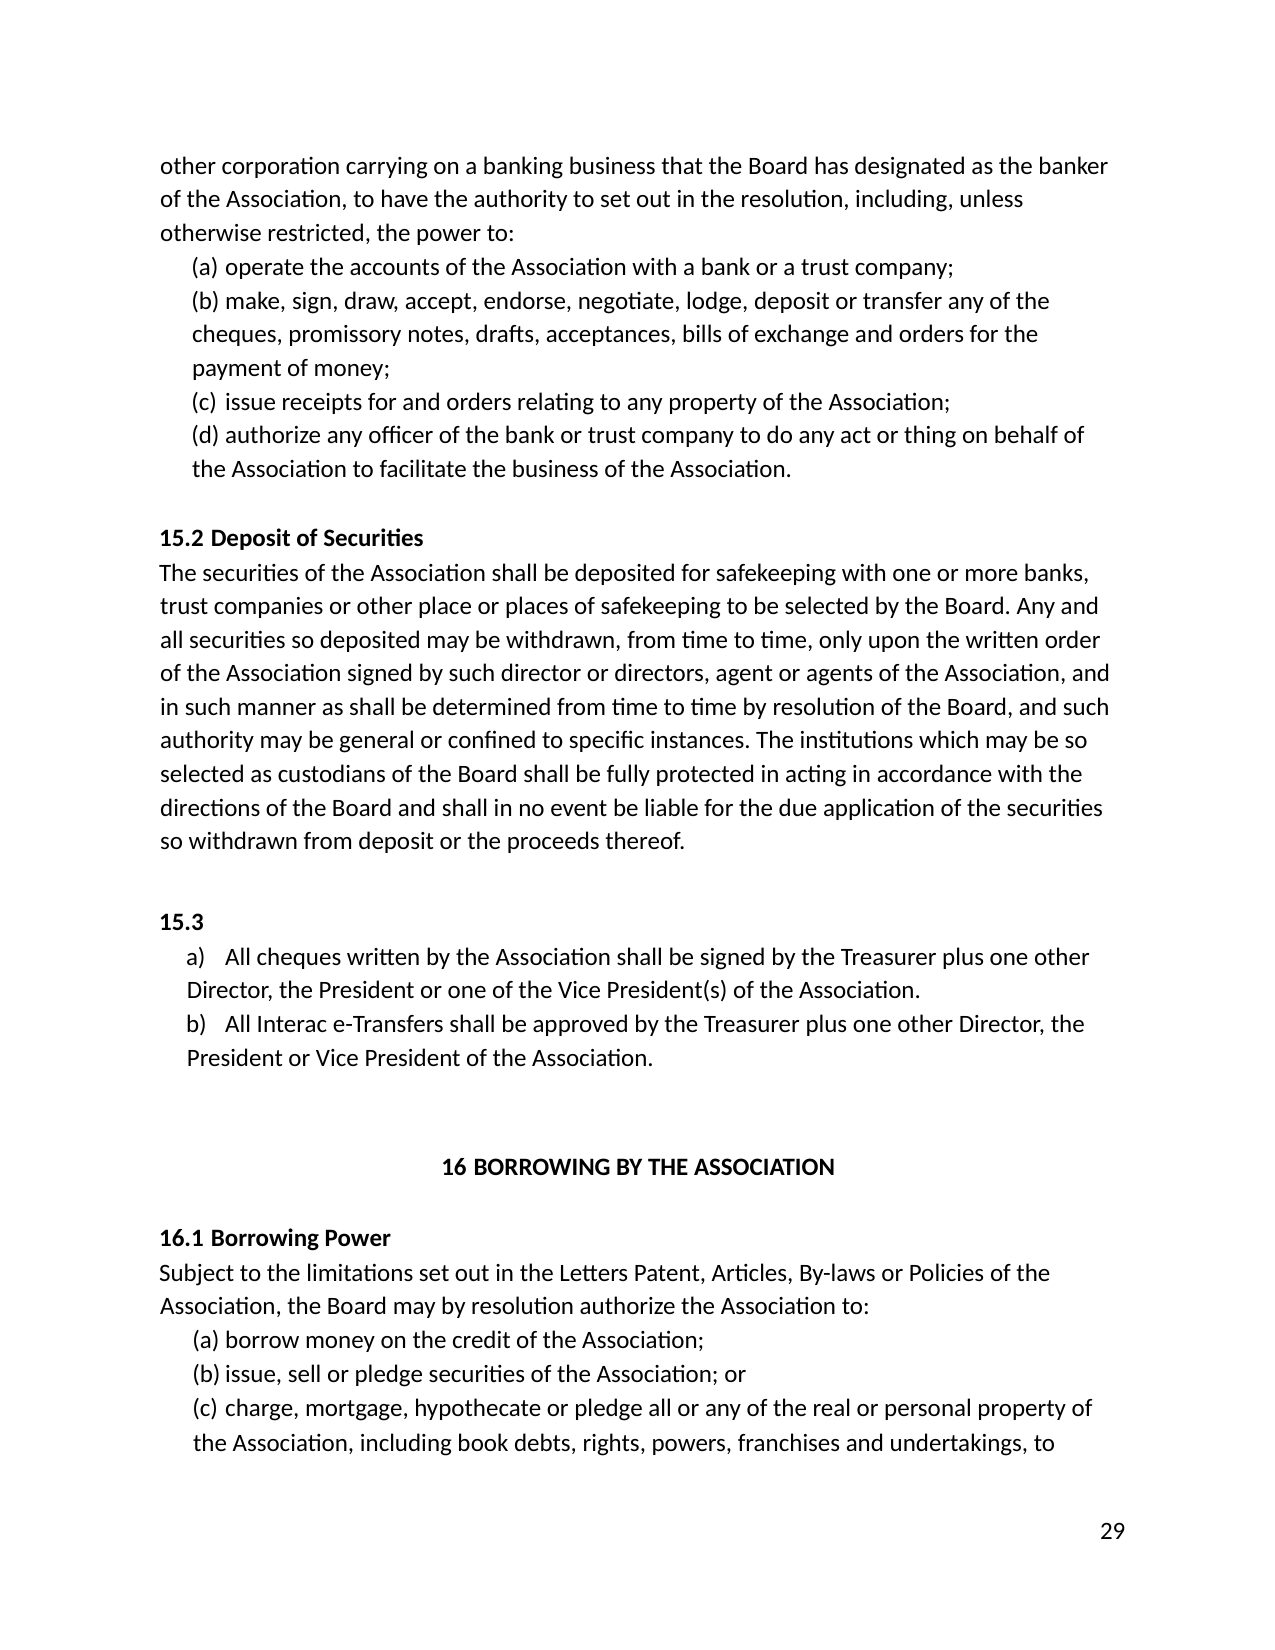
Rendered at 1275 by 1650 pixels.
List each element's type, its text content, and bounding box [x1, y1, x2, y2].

list issue receipts for and orders relating to any property of the Association; [191, 386, 1123, 416]
list issue, sell or pledge securities of the Association; or [192, 1358, 1123, 1389]
text 16.1 Borrowing Power [159, 1222, 1125, 1252]
text 15.2 Deposit of Securities [159, 522, 1125, 552]
list authorize any officer of the bank or trust company to do any act or thing on behalf of the Association to facilitate the business of the Association. [191, 419, 1123, 484]
text 15.3 [159, 906, 1125, 937]
list All Interac e-Transfers shall be approved by the Treasurer plus one other Director, the President or Vice President of the Association. [186, 1008, 1123, 1072]
list borrow money on the credit of the Association; [192, 1324, 1123, 1355]
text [159, 150, 1123, 248]
text 16 BORROWING BY THE ASSOCIATION [151, 1151, 1125, 1182]
list make, sign, draw, accept, endorse, negotiate, lodge, deposit or transfer any of the cheques, promissory notes, drafts, acceptances, bills of exchange and orders for the payment of money; [191, 285, 1123, 382]
list All cheques written by the Association shall be signed by the Treasurer plus one other Director, the President or one of the Vice President(s) of the Association. [186, 941, 1123, 1005]
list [192, 1392, 1123, 1457]
text The securities of the Association shall be deposited for safekeeping with one or more banks, trust companies or other place or places of safekeeping to be selected by the Board. Any and all securities so deposited may be withdrawn, from time to time, only upon the written order of the Association signed by such director or directors, agent or agents of the Association, and in such manner as shall be determined from time to time by resolution of the Board, and such authority may be general or confined to specific instances. The institutions which may be so selected as custodians of the Board shall be fully protected in acting in accordance with the directions of the Board and shall in no event be liable for the due application of the securities so withdrawn from deposit or the proceeds thereof. [159, 557, 1123, 856]
list operate the accounts of the Association with a bank or a trust company; [191, 251, 1123, 281]
text Subject to the limitations set out in the Letters Patent, Articles, By-laws or Policies of the Association, the Board may by resolution authorize the Association to: [159, 1257, 1123, 1321]
